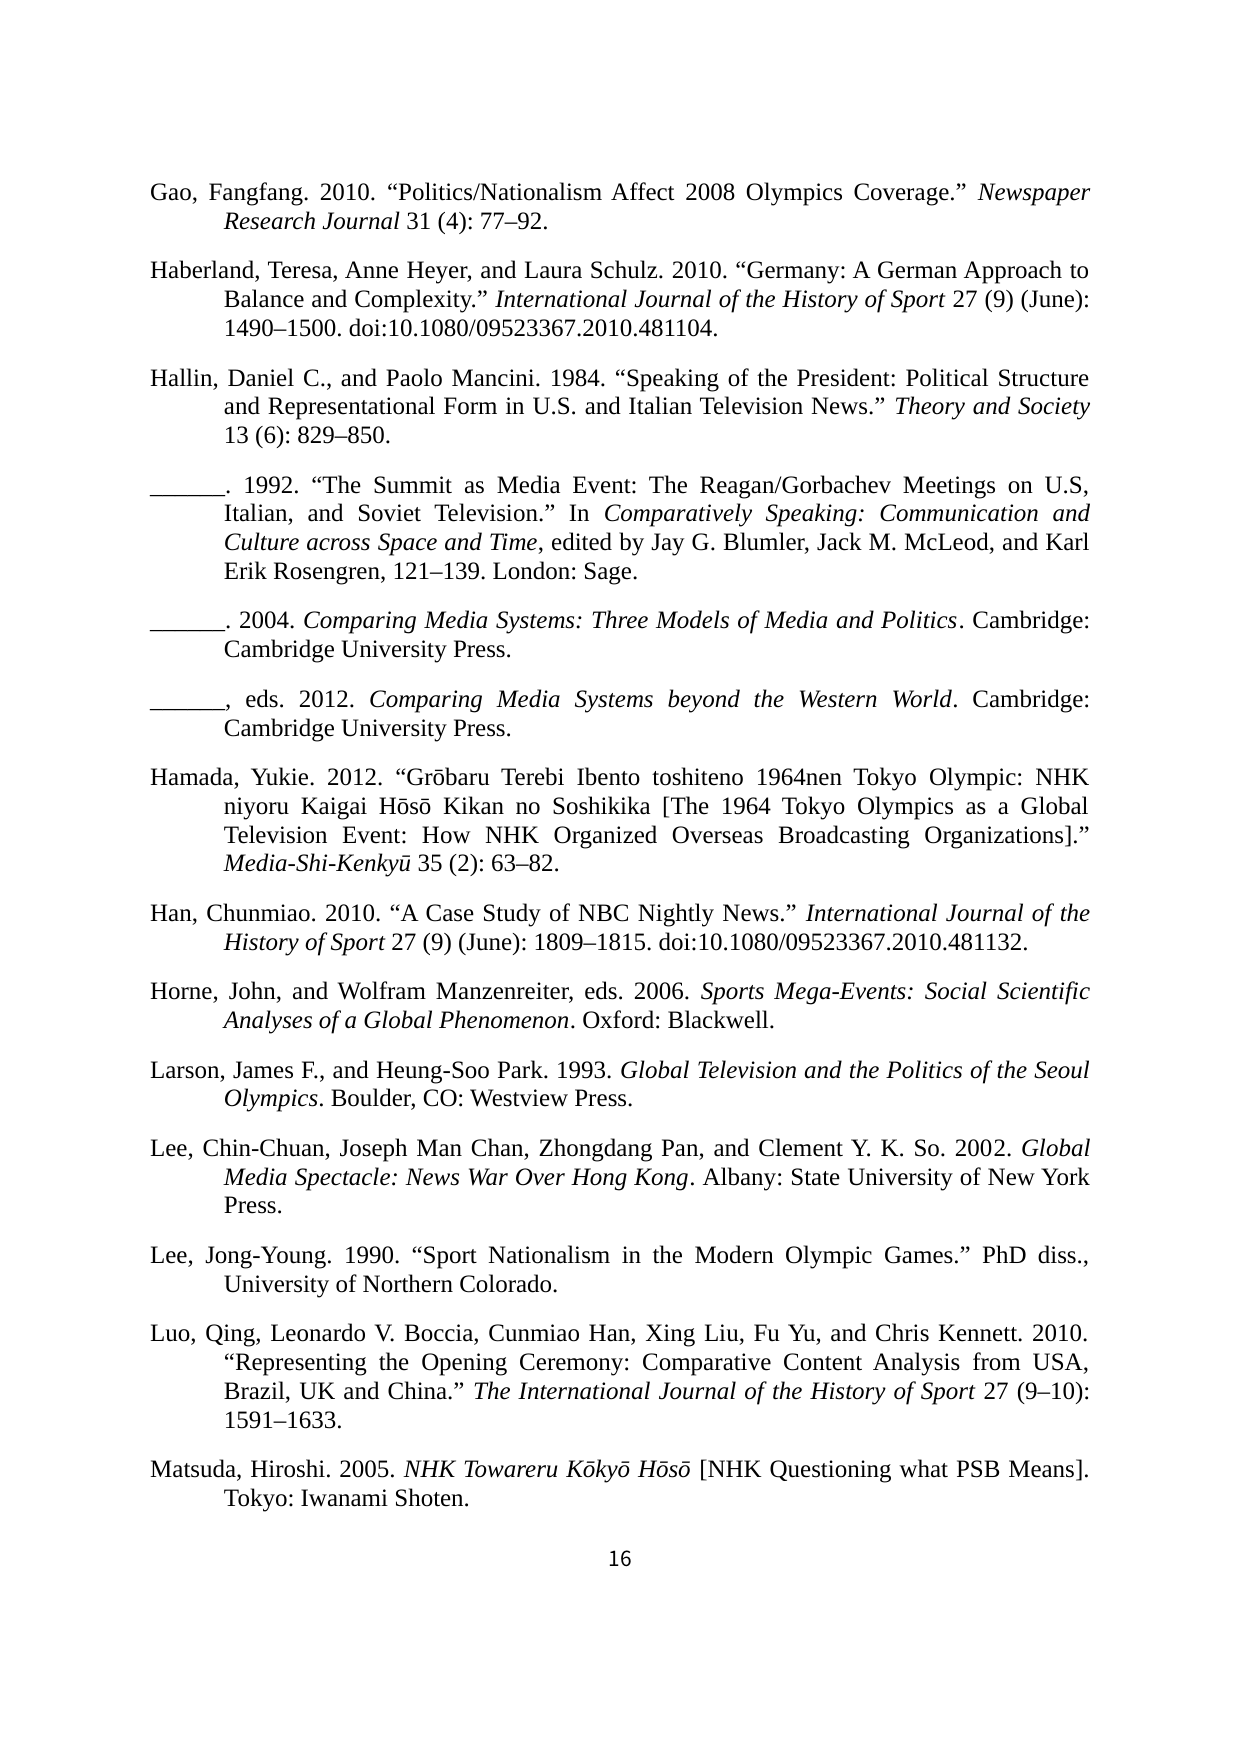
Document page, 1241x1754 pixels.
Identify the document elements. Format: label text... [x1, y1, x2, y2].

text Hamada, Yukie. 2012. “Grōbaru Terebi Ibento toshiteno 1964nen Tokyo Olympic: NHK niyoru Kaigai Hōsō Kikan no Soshikika [The 1964 Tokyo Olympics as a Global Television Event: How NHK Organized Overseas Broadcasting Organizations].” Media-Shi-Kenkyū 35 (2): 63–82. [150, 762, 1090, 877]
text ______. 2004. Comparing Media Systems: Three Models of Media and Politics. Cambridge: Cambridge University Press. [150, 606, 1090, 663]
text Larson, James F., and Heung-Soo Park. 1993. Global Television and the Politics of the Seoul Olympics. Boulder, CO: Westview Press. [150, 1055, 1090, 1112]
text Lee, Chin-Chuan, Joseph Man Chan, Zhongdang Pan, and Clement Y. K. So. 2002. Global Media Spectacle: News War Over Hong Kong. Albany: State University of New York Press. [150, 1133, 1090, 1219]
text ______, eds. 2012. Comparing Media Systems beyond the Western World. Cambridge: Cambridge University Press. [150, 684, 1090, 741]
text Luo, Qing, Leonardo V. Boccia, Cunmiao Han, Xing Liu, Fu Yu, and Chris Kennett. 2010. “Representing the Opening Ceremony: Comparative Content Analysis from USA, Brazil, UK and China.” The International Journal of the History of Sport 27 (9–10): 1591–1633. [150, 1318, 1090, 1433]
text ______. 1992. “The Summit as Media Event: The Reagan/Gorbachev Meetings on U.S, Italian, and Soviet Television.” In Comparatively Speaking: Communication and Culture across Space and Time, edited by Jay G. Blumler, Jack M. McLeod, and Karl Erik Rosengren, 121–139. London: Sage. [150, 470, 1090, 585]
text Han, Chunmiao. 2010. “A Case Study of NBC Nightly News.” International Journal of the History of Sport 27 (9) (June): 1809–1815. doi:10.1080/09523367.2010.481132. [150, 898, 1090, 956]
text Horne, John, and Wolfram Manzenreiter, eds. 2006. Sports Mega-Events: Social Scientific Analyses of a Global Phenomenon. Oxford: Blackwell. [150, 976, 1090, 1034]
text Haberland, Teresa, Anne Heyer, and Laura Schulz. 2010. “Germany: A German Approach to Balance and Complexity.” International Journal of the History of Sport 27 (9) (June): 1490–1500. doi:10.1080/09523367.2010.481104. [150, 256, 1090, 342]
text Hallin, Daniel C., and Paolo Mancini. 1984. “Speaking of the President: Political Structure and Representational Form in U.S. and Italian Television News.” Theory and Society 13 (6): 829–850. [150, 363, 1090, 449]
text Lee, Jong-Young. 1990. “Sport Nationalism in the Modern Olympic Games.” PhD diss., University of Northern Colorado. [150, 1240, 1090, 1298]
text Matsuda, Hiroshi. 2005. NHK Towareru Kōkyō Hōsō [NHK Questioning what PSB Means]. Tokyo: Iwanami Shoten. [150, 1454, 1090, 1512]
text Gao, Fangfang. 2010. “Politics/Nationalism Affect 2008 Olympics Coverage.” Newspaper Research Journal 31 (4): 77–92. [150, 177, 1090, 235]
